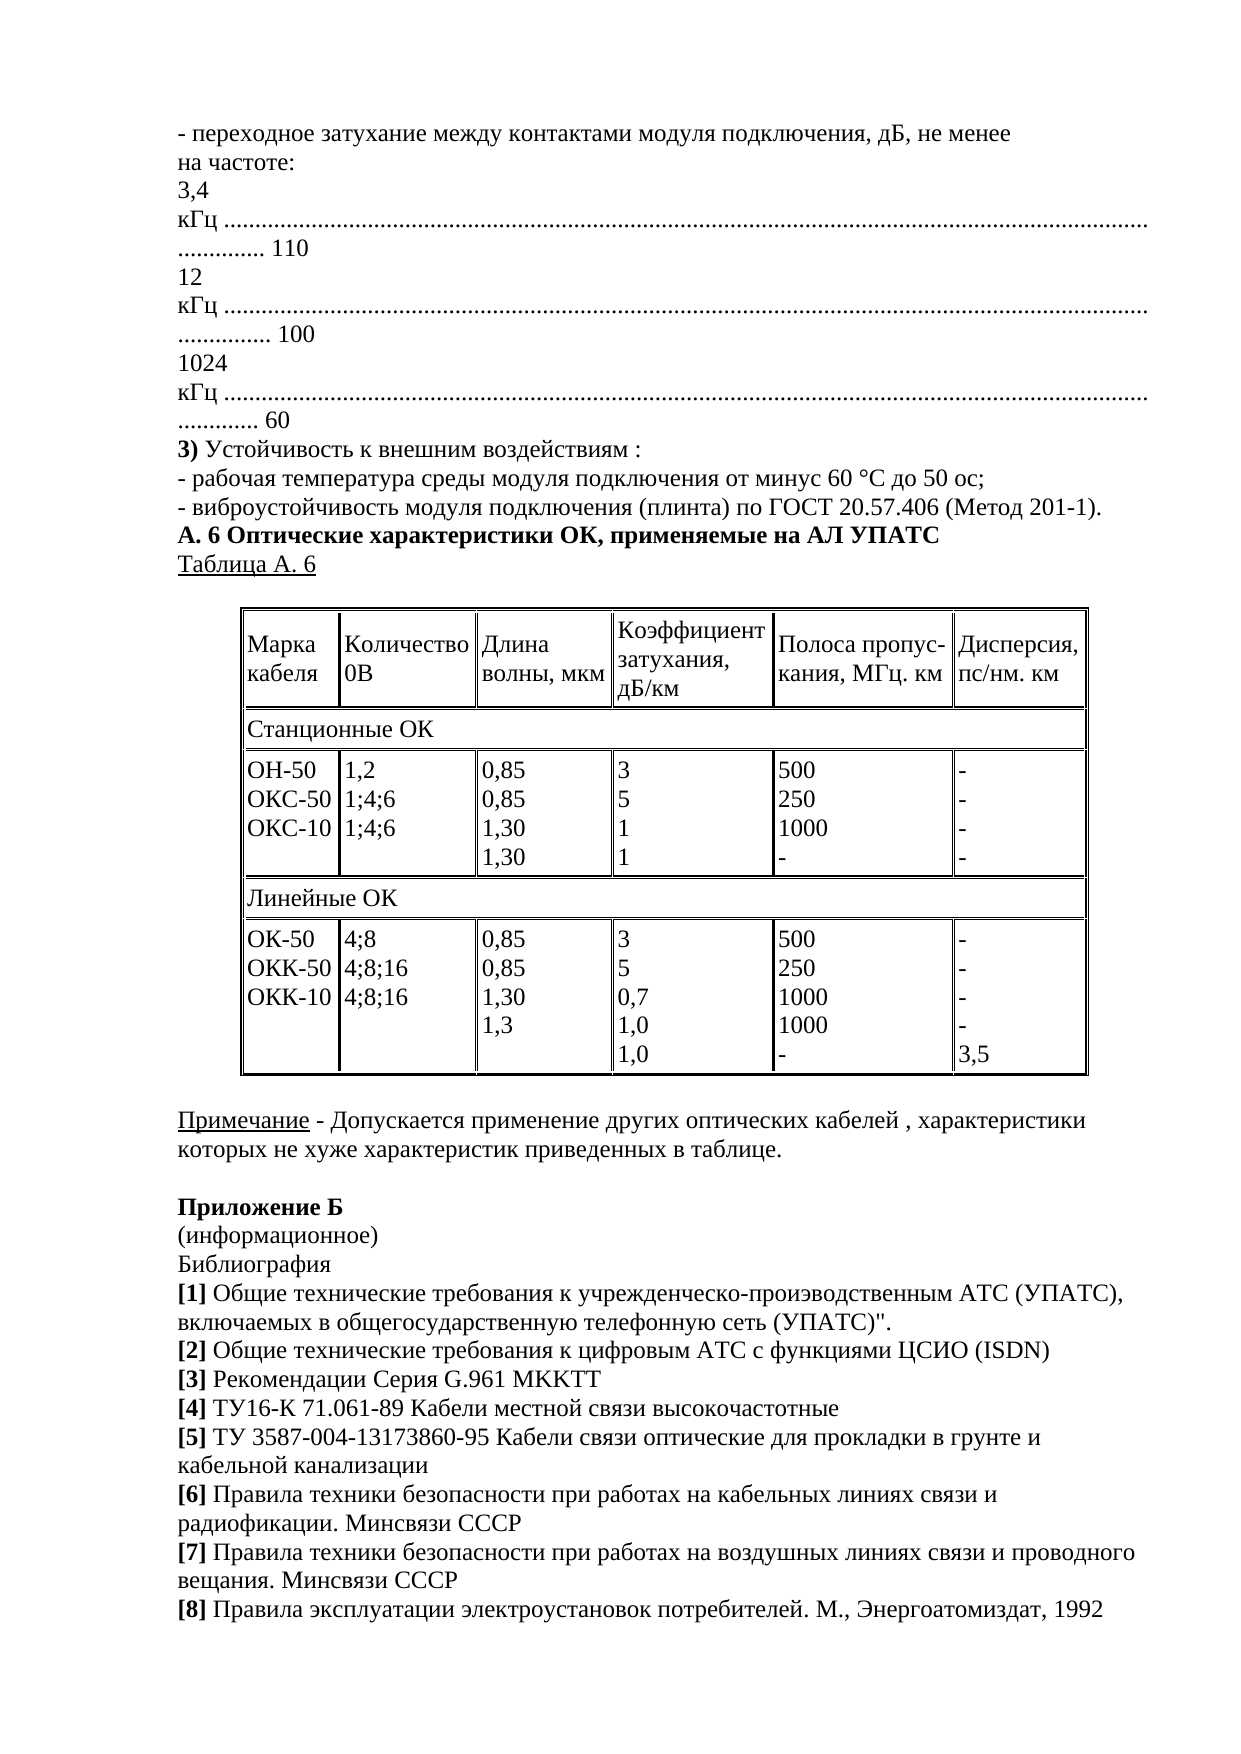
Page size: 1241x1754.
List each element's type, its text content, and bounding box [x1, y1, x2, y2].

table_header Коэффициент затухания, дБ/км [613, 611, 773, 706]
table_header Полоса пропус- кания, МГц. км [773, 611, 953, 706]
table_cell 0,85 0,85 1,30 1,3 [477, 920, 613, 1073]
table_cell 4;8 4;8;16 4;8;16 [339, 920, 477, 1073]
table_cell - - - - 3,5 [954, 916, 1086, 1073]
table_cell 1,2 1;4;6 1;4;6 [341, 751, 475, 875]
table_header Дисперсия, пс/нм. км [954, 611, 1085, 706]
table_cell 3 5 1 1 [614, 751, 772, 875]
table_cell ОК-50 ОКК-50 ОКК-10 [244, 916, 339, 1073]
text Примечание - Допускается применение других оптических кабелей , характеристики которых не хуже характеристик приведенных в таблице. [177, 1105, 1152, 1163]
table_cell ОН-50 ОКС-50 ОКС-10 [244, 748, 338, 875]
table_cell Линейные ОК [244, 875, 1086, 916]
table_cell 0,85 0,85 1,30 1,30 [478, 751, 611, 875]
table_header Длина волны, мкм [477, 611, 613, 706]
table_cell - - - - [955, 748, 1086, 875]
text Приложение Б (информационное) Библиография [1] Общие технические требования к учрежденческо-проиэводственным АТС (УПАТС), включаемых в общегосударственную телефонную сеть (УПАТС)". [2] Общие технические требования к цифровым АТС с функциями ЦСИО (ISDN) [3] Рекомендации Серия G.961 MKKTT [4] ТУ16-К 71.061-89 Кабели местной связи высокочастотные [5] ТУ 3587-004-13173860-95 Кабели связи оптические для прокладки в грунте и кабельной канализации [6] Правила техники безопасности при работах на кабельных линиях связи и радиофикации. Минсвязи СССР [7] Правила техники безопасности при работах на воздушных линиях связи и проводного вещания. Минсвязи СССР [8] Правила эксплуатации электроустановок потребителей. М., Энергоатомиздат, 1992 [177, 1192, 1152, 1623]
table_cell 500 250 1000 - [775, 751, 952, 875]
table_cell 3 5 0,7 1,0 1,0 [613, 920, 773, 1073]
table_header Марка кабеля [244, 611, 339, 706]
table_cell Станционные ОК [244, 706, 1086, 747]
table_cell 500 250 1000 1000 - [773, 920, 953, 1073]
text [177, 118, 1152, 578]
table_header Количество 0В [339, 611, 477, 706]
